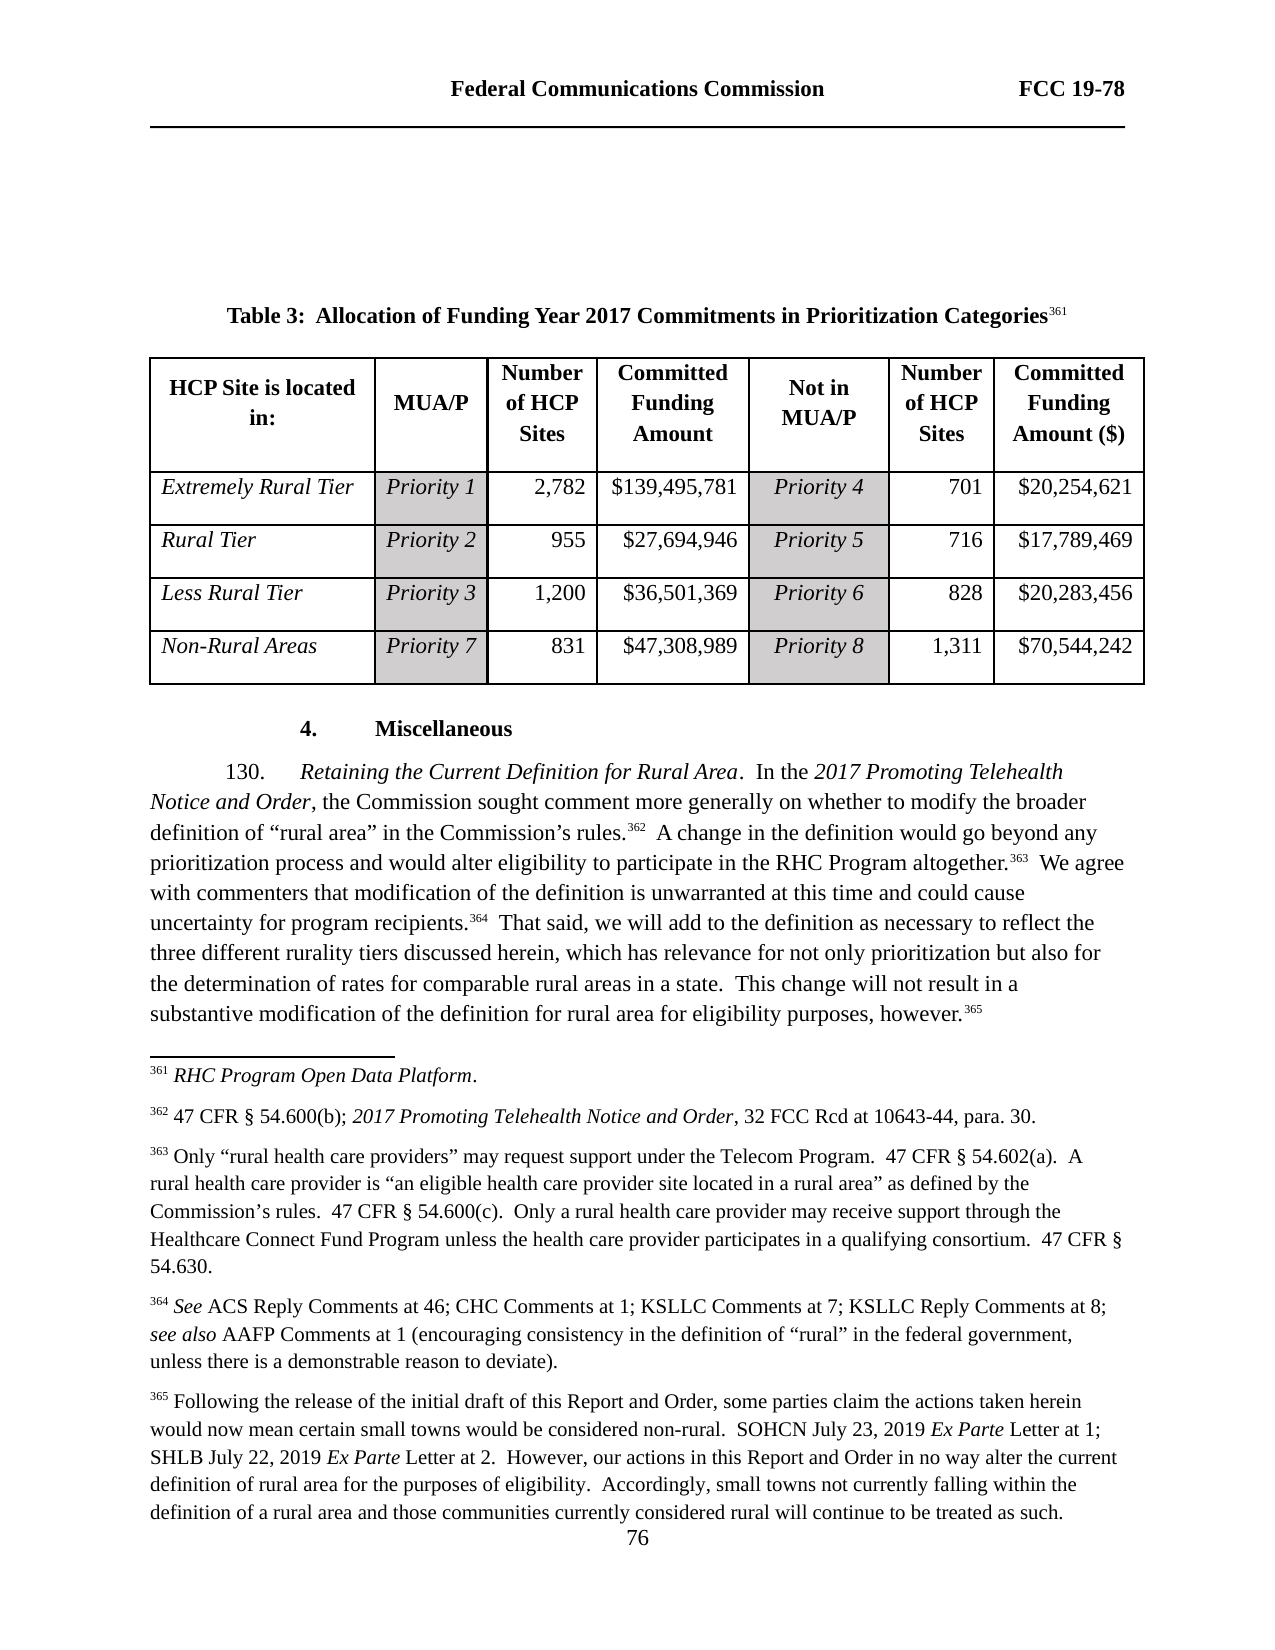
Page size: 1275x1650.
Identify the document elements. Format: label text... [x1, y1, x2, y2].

table_cell Priority 3 [376, 579, 486, 630]
table_cell Priority 8 [750, 632, 888, 683]
table_cell 2,782 [489, 473, 596, 524]
table_cell Rural Tier [151, 526, 374, 577]
table_cell MUA/P [376, 359, 486, 471]
table_cell $36,501,369 [598, 579, 748, 630]
table_cell $139,495,781 [598, 473, 748, 524]
table_cell $20,254,621 [995, 473, 1143, 524]
table_cell 1,200 [489, 579, 596, 630]
table_cell Priority 1 [376, 473, 486, 524]
table_cell Priority 4 [750, 473, 888, 524]
table_cell Priority 7 [376, 632, 486, 683]
table_cell 701 [890, 473, 993, 524]
table_cell Less Rural Tier [151, 579, 374, 630]
table_cell Number of HCP Sites [489, 359, 596, 471]
table_cell Not in MUA/P [750, 359, 888, 471]
table_cell Priority 5 [750, 526, 888, 577]
table_cell $47,308,989 [598, 632, 748, 683]
table_cell HCP Site is located in: [151, 359, 374, 471]
table_cell 831 [489, 632, 596, 683]
table_cell Non-Rural Areas [151, 632, 374, 683]
table_cell Committed Funding Amount ($) [995, 359, 1143, 471]
table_cell $17,789,469 [995, 526, 1143, 577]
table_header Table 3: Allocation of Funding Year 2017 Commitments in Prioritization Categories [150, 302, 1144, 357]
table_cell Extremely Rural Tier [151, 473, 374, 524]
table_cell $20,283,456 [995, 579, 1143, 630]
table_cell 1,311 [890, 632, 993, 683]
table_cell 716 [890, 526, 993, 577]
table_cell $27,694,946 [598, 526, 748, 577]
table_cell Priority 6 [750, 579, 888, 630]
subtitle Miscellaneous [300, 715, 1125, 742]
table_cell Number of HCP Sites [890, 359, 993, 471]
table_cell Committed Funding Amount [598, 359, 748, 471]
table_cell 828 [890, 579, 993, 630]
table_cell $70,544,242 [995, 632, 1143, 683]
table_cell 955 [489, 526, 596, 577]
table_cell Priority 2 [376, 526, 486, 577]
text Retaining the Current Definition for Rural Area. In the 2017 Promoting Telehealth Notice and Order, the Commission sought comment more generally on whether to modify the broader definition of “rural area” in the Commission’s rules. A change in the definition would go beyond any prioritization process and would alter eligibility to participate in the RHC Program altogether. We agree with commenters that modification of the definition is unwarranted at this time and could cause uncertainty for program recipients. That said, we will add to the definition as necessary to reflect the three different rurality tiers discussed herein, which has relevance for not only prioritization but also for the determination of rates for comparable rural areas in a state. This change will not result in a substantive modification of the definition for rural area for eligibility purposes, however. [150, 758, 1125, 1026]
